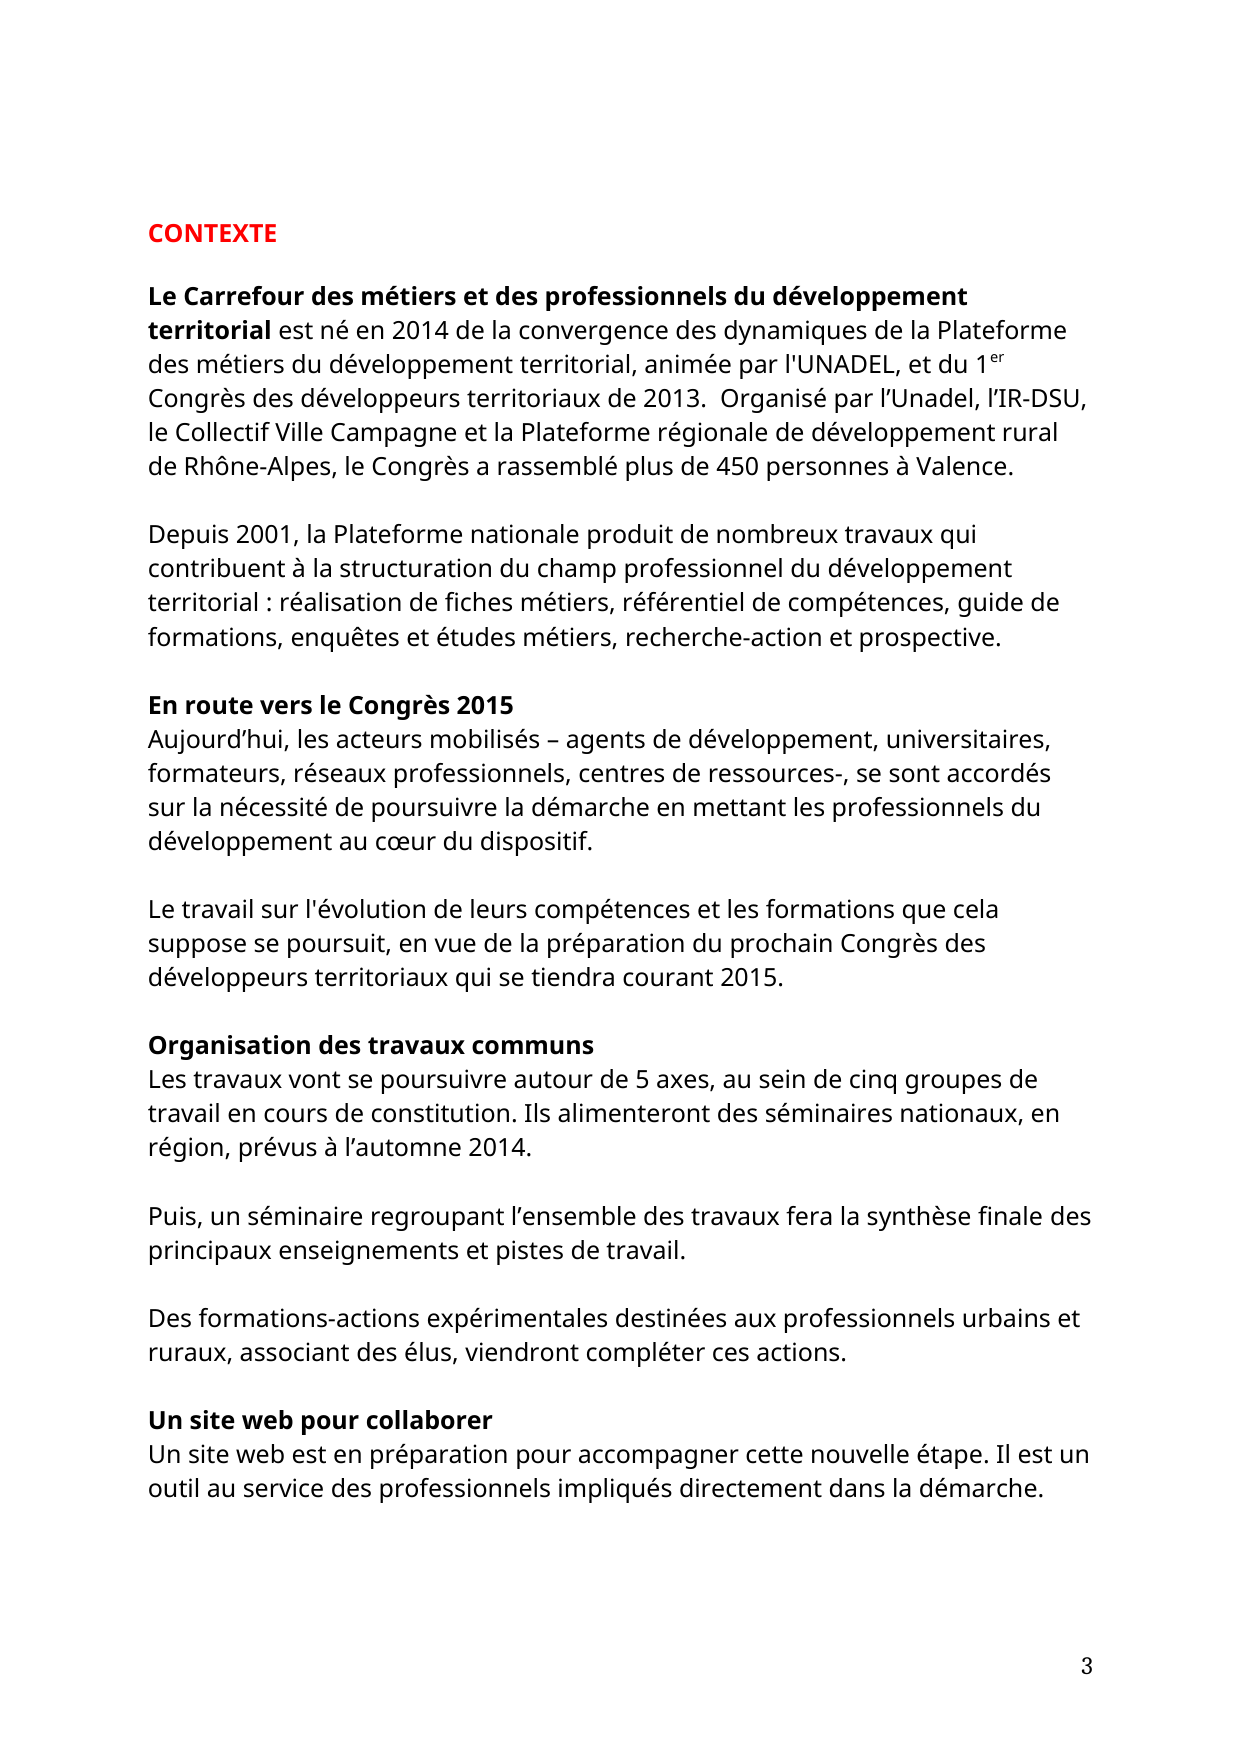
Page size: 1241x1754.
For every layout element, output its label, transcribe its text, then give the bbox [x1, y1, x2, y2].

text CONTEXTE [148, 216, 1093, 250]
text Organisation des travaux communs [148, 1028, 1093, 1062]
text Les travaux vont se poursuivre autour de 5 axes, au sein de cinq groupes de travail en cours de constitution. Ils alimenteront des séminaires nationaux, en région, prévus à l’automne 2014. [148, 1062, 1093, 1164]
text Un site web pour collaborer [148, 1403, 1093, 1437]
text Le Carrefour des métiers et des professionnels du développement territorial est né en 2014 de la convergence des dynamiques de la Plateforme des métiers du développement territorial, animée par l'UNADEL, et du 1er Congrès des développeurs territoriaux de 2013. Organisé par l’Unadel, l’IR-DSU, le Collectif Ville Campagne et la Plateforme régionale de développement rural de Rhône-Alpes, le Congrès a rassemblé plus de 450 personnes à Valence. [148, 278, 1093, 483]
text Puis, un séminaire regroupant l’ensemble des travaux fera la synthèse finale des principaux enseignements et pistes de travail. [148, 1198, 1093, 1266]
text Aujourd’hui, les acteurs mobilisés – agents de développement, universitaires, formateurs, réseaux professionnels, centres de ressources-, se sont accordés sur la nécessité de poursuivre la démarche en mettant les professionnels du développement au cœur du dispositif. [148, 721, 1093, 858]
text Depuis 2001, la Plateforme nationale produit de nombreux travaux qui contribuent à la structuration du champ professionnel du développement territorial : réalisation de fiches métiers, référentiel de compétences, guide de formations, enquêtes et études métiers, recherche-action et prospective. [148, 517, 1093, 653]
text Un site web est en préparation pour accompagner cette nouvelle étape. Il est un outil au service des professionnels impliqués directement dans la démarche. [148, 1437, 1093, 1505]
text Le travail sur l'évolution de leurs compétences et les formations que cela suppose se poursuit, en vue de la préparation du prochain Congrès des développeurs territoriaux qui se tiendra courant 2015. [148, 892, 1093, 994]
text En route vers le Congrès 2015 [148, 687, 1093, 721]
text Des formations-actions expérimentales destinées aux professionnels urbains et ruraux, associant des élus, viendront compléter ces actions. [148, 1300, 1093, 1368]
